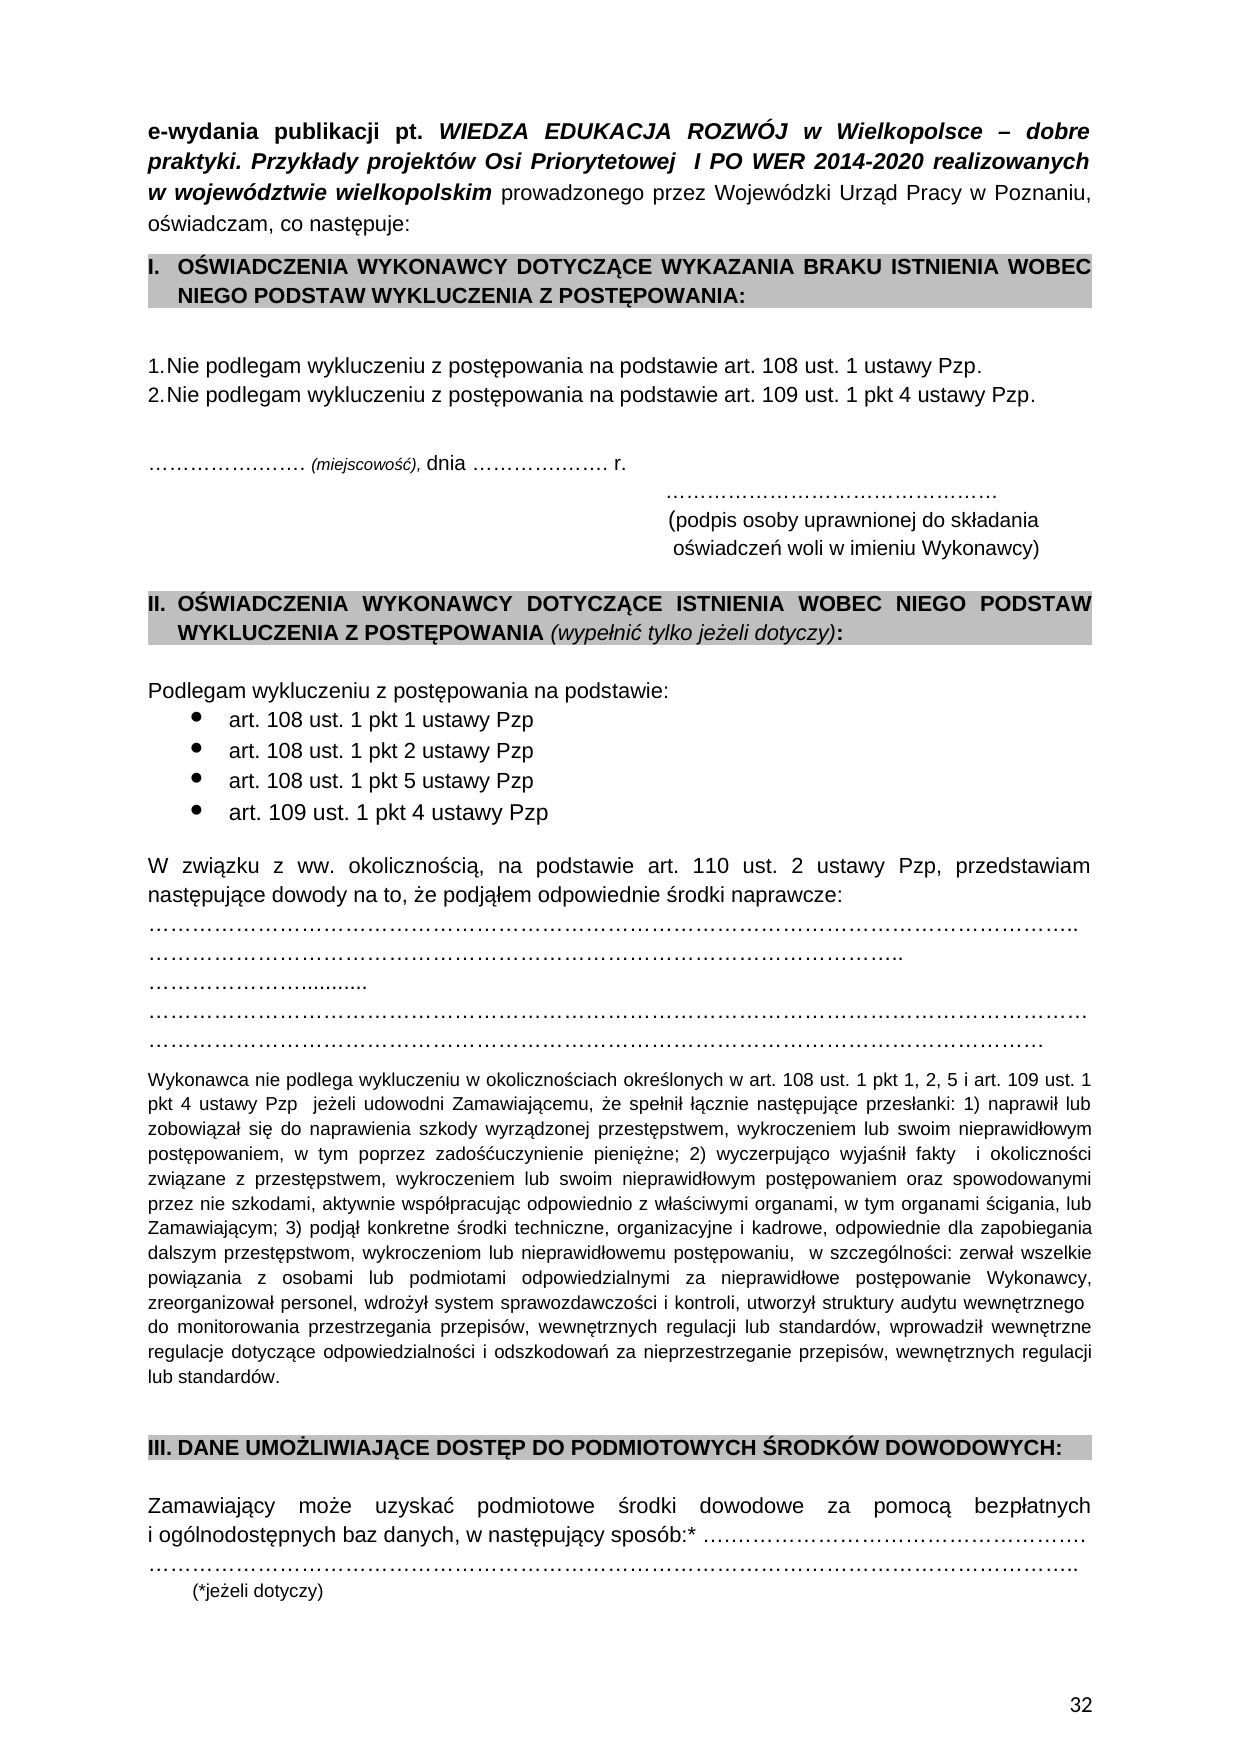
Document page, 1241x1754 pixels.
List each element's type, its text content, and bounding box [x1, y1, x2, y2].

list OŚWIADCZENIA WYKONAWCY DOTYCZĄCE ISTNIENIA WOBEC NIEGO PODSTAW WYKLUCZENIA Z POSTĘPOWANIA (wypełnić tylko jeżeli dotyczy): [148, 591, 1092, 645]
text Wykonawca nie podlega wykluczeniu w okolicznościach określonych w art. 108 ust. 1 pkt 1, 2, 5 i art. 109 ust. 1 pkt 4 ustawy Pzp jeżeli udowodni Zamawiającemu, że spełnił łącznie następujące przesłanki: 1) naprawił lub zobowiązał się do naprawienia szkody wyrządzonej przestępstwem, wykroczeniem lub swoim nieprawidłowym postępowaniem, w tym poprzez zadośćuczynienie pieniężne; 2) wyczerpująco wyjaśnił fakty i okoliczności związane z przestępstwem, wykroczeniem lub swoim nieprawidłowym postępowaniem oraz spowodowanymi przez nie szkodami, aktywnie współpracując odpowiednio z właściwymi organami, w tym organami ścigania, lub Zamawiającym; 3) podjął konkretne środki techniczne, organizacyjne i kadrowe, odpowiednie dla zapobiegania dalszym przestępstwom, wykroczeniom lub nieprawidłowemu postępowaniu, w szczególności: zerwał wszelkie powiązania z osobami lub podmiotami odpowiedzialnymi za nieprawidłowe postępowanie Wykonawcy, zreorganizował personel, wdrożył system sprawozdawczości i kontroli, utworzył struktury audytu wewnętrznego do monitorowania przestrzegania przepisów, wewnętrznych regulacji lub standardów, wprowadził wewnętrzne regulacje dotyczące odpowiedzialności i odszkodowań za nieprzestrzeganie przepisów, wewnętrznych regulacji lub standardów. [148, 1068, 1092, 1387]
text ………………………………………… [148, 478, 1092, 502]
list art. 108 ust. 1 pkt 5 ustawy Pzp [191, 768, 1092, 795]
text Zamawiający może uzyskać podmiotowe środki dowodowe za pomocą bezpłatnych i ogólnodostępnych baz danych, w następujący sposób:* ….…………………………………………. [148, 1493, 1092, 1547]
text ……………………………………………………………………………………………………………….. [148, 911, 1092, 936]
list Nie podlegam wykluczeniu z postępowania na podstawie art. 108 ust. 1 ustawy Pzp. [148, 353, 1092, 378]
text ……………………………………………………………………………………………………………….. [148, 1551, 1092, 1576]
list OŚWIADCZENIA WYKONAWCY DOTYCZĄCE WYKAZANIA BRAKU ISTNIENIA WOBEC NIEGO PODSTAW WYKLUCZENIA Z POSTĘPOWANIA: [148, 254, 1092, 308]
text …………….……. (miejscowość), dnia ………….……. r. [148, 451, 1092, 475]
list Nie podlegam wykluczeniu z postępowania na podstawie art. 109 ust. 1 pkt 4 ustawy Pzp. [148, 382, 1092, 407]
text …………………………………………………………………………………………..…………………...........……………………………………………………………………………………………………………………………………………………………………………………………………………………………… [148, 940, 1092, 1052]
list DANE UMOŻLIWIAJĄCE DOSTĘP DO PODMIOTOWYCH ŚRODKÓW DOWODOWYCH: [148, 1435, 1092, 1460]
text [148, 118, 1092, 237]
text (*jeżeli dotyczy) [192, 1579, 1092, 1601]
text W związku z ww. okolicznością, na podstawie art. 110 ust. 2 ustawy Pzp, przedstawiam następujące dowody na to, że podjąłem odpowiednie środki naprawcze: [148, 853, 1092, 907]
list art. 108 ust. 1 pkt 1 ustawy Pzp [191, 707, 1092, 734]
text (podpis osoby uprawnionej do składania oświadczeń woli w imieniu Wykonawcy) [620, 506, 1092, 560]
list art. 108 ust. 1 pkt 2 ustawy Pzp [191, 738, 1092, 764]
list art. 109 ust. 1 pkt 4 ustawy Pzp [191, 799, 1092, 827]
list Podlegam wykluczeniu z postępowania na podstawie: [148, 678, 1092, 703]
